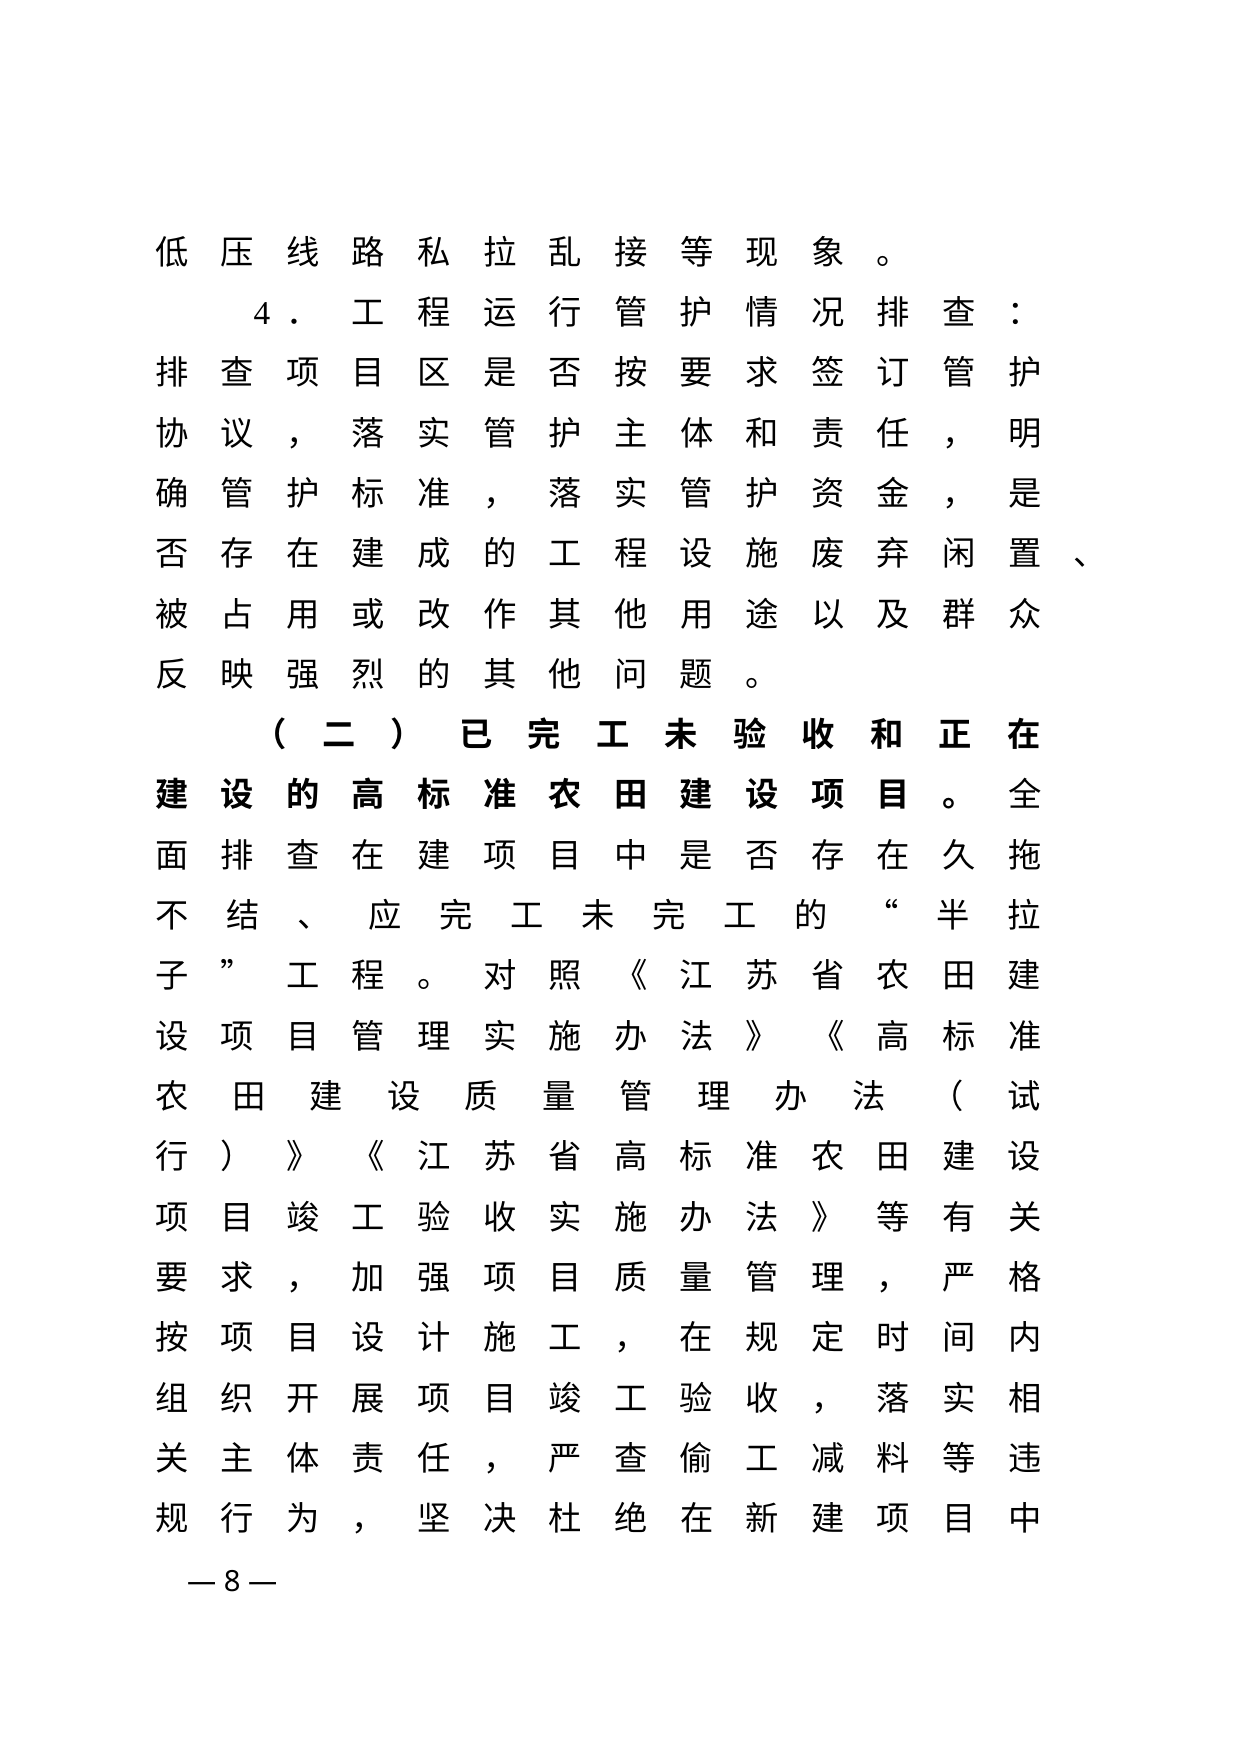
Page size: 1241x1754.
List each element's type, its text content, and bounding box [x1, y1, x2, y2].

text 3．农田输配电工程排查：排查项目区电力配套设施是否存在无法使用、有井（泵、水）无电、低压线路私拉乱接等现象。 [155, 219, 1073, 280]
text 4．工程运行管护情况排查：排查项目区是否按要求签订管护协议，落实管护主体和责任，明确管护标准，落实管护资金，是否存在建成的工程设施废弃闲置、被占用或改作其他用途以及群众反映强烈的其他问题。 [155, 280, 1073, 702]
